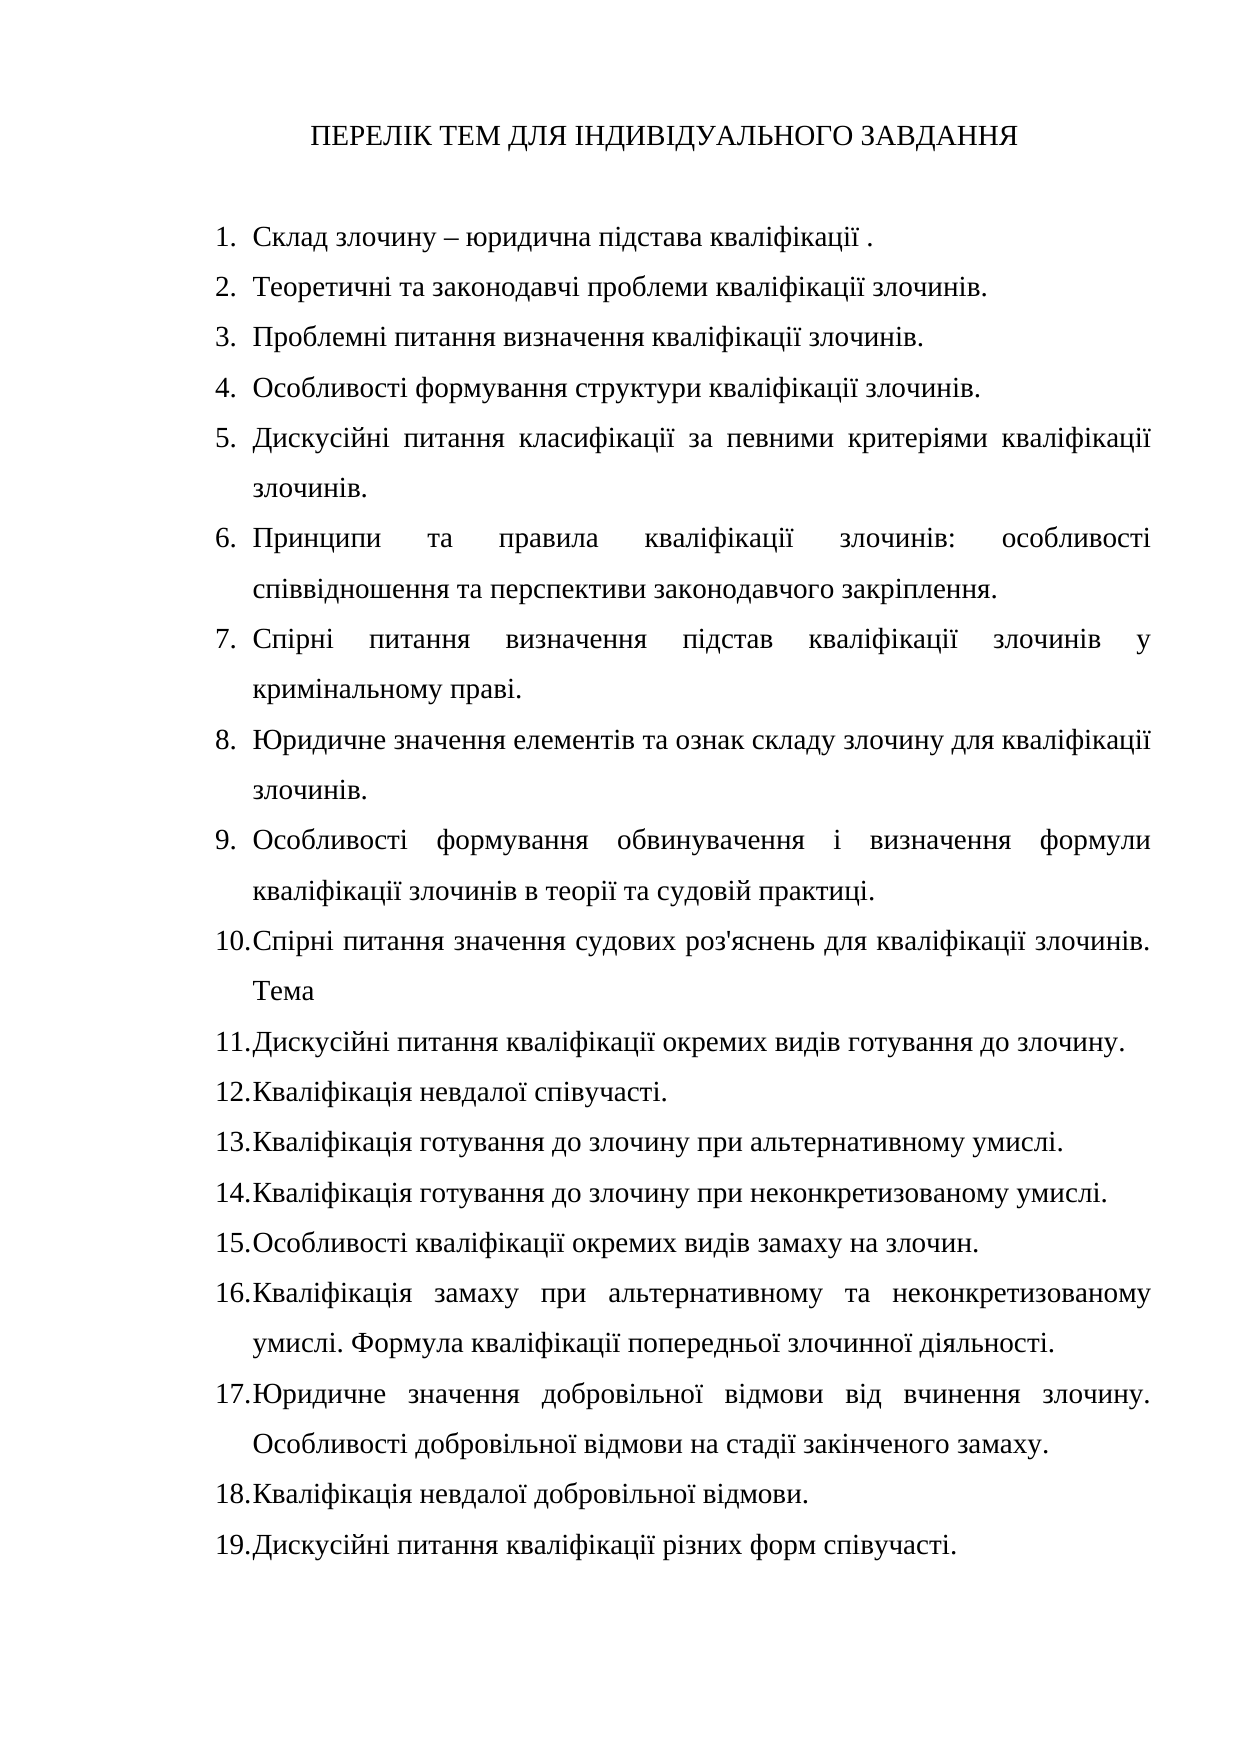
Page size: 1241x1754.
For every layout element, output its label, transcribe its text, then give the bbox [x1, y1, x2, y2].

list Склад злочину – юридична підстава кваліфікації . [215, 219, 1152, 252]
list Кваліфікація невдалої добровільної відмови. [215, 1477, 1152, 1510]
list Теоретичні та законодавчі проблеми кваліфікації злочинів. [215, 269, 1152, 303]
list Проблемні питання визначення кваліфікації злочинів. [215, 319, 1152, 353]
list Кваліфікація невдалої співучасті. [215, 1074, 1152, 1108]
list Кваліфікація готування до злочину при неконкретизованому умислі. [215, 1175, 1152, 1208]
list Особливості кваліфікації окремих видів замаху на злочин. [215, 1225, 1152, 1258]
list Юридичне значення елементів та ознак складу злочину для кваліфікації злочинів. [215, 722, 1152, 806]
list Юридичне значення добровільної відмови від вчинення злочину. Особливості добровільної відмови на стадії закінченого замаху. [215, 1376, 1152, 1460]
list Спірні питання значення судових роз'яснень для кваліфікації злочинів. Тема [215, 923, 1152, 1007]
list Спірні питання визначення підстав кваліфікації злочинів у кримінальному праві. [215, 621, 1152, 705]
list Принципи та правила кваліфікації злочинів: особливості співвідношення та перспективи законодавчого закріплення. [215, 521, 1152, 604]
list Особливості формування структури кваліфікації злочинів. [215, 370, 1152, 403]
list Особливості формування обвинувачення і визначення формули кваліфікації злочинів в теорії та судовій практиці. [215, 822, 1152, 906]
list Дискусійні питання кваліфікації різних форм співучасті. [215, 1527, 1152, 1560]
list Дискусійні питання кваліфікації окремих видів готування до злочину. [215, 1024, 1152, 1057]
list Кваліфікація замаху при альтернативному та неконкретизованому умислі. Формула кваліфікації попередньої злочинної діяльності. [215, 1275, 1152, 1359]
text ПЕРЕЛІК ТЕМ ДЛЯ ІНДИВІДУАЛЬНОГО ЗАВДАННЯ [177, 118, 1152, 152]
list Кваліфікація готування до злочину при альтернативному умислі. [215, 1124, 1152, 1158]
list Дискусійні питання класифікації за певними критеріями кваліфікації злочинів. [215, 420, 1152, 504]
